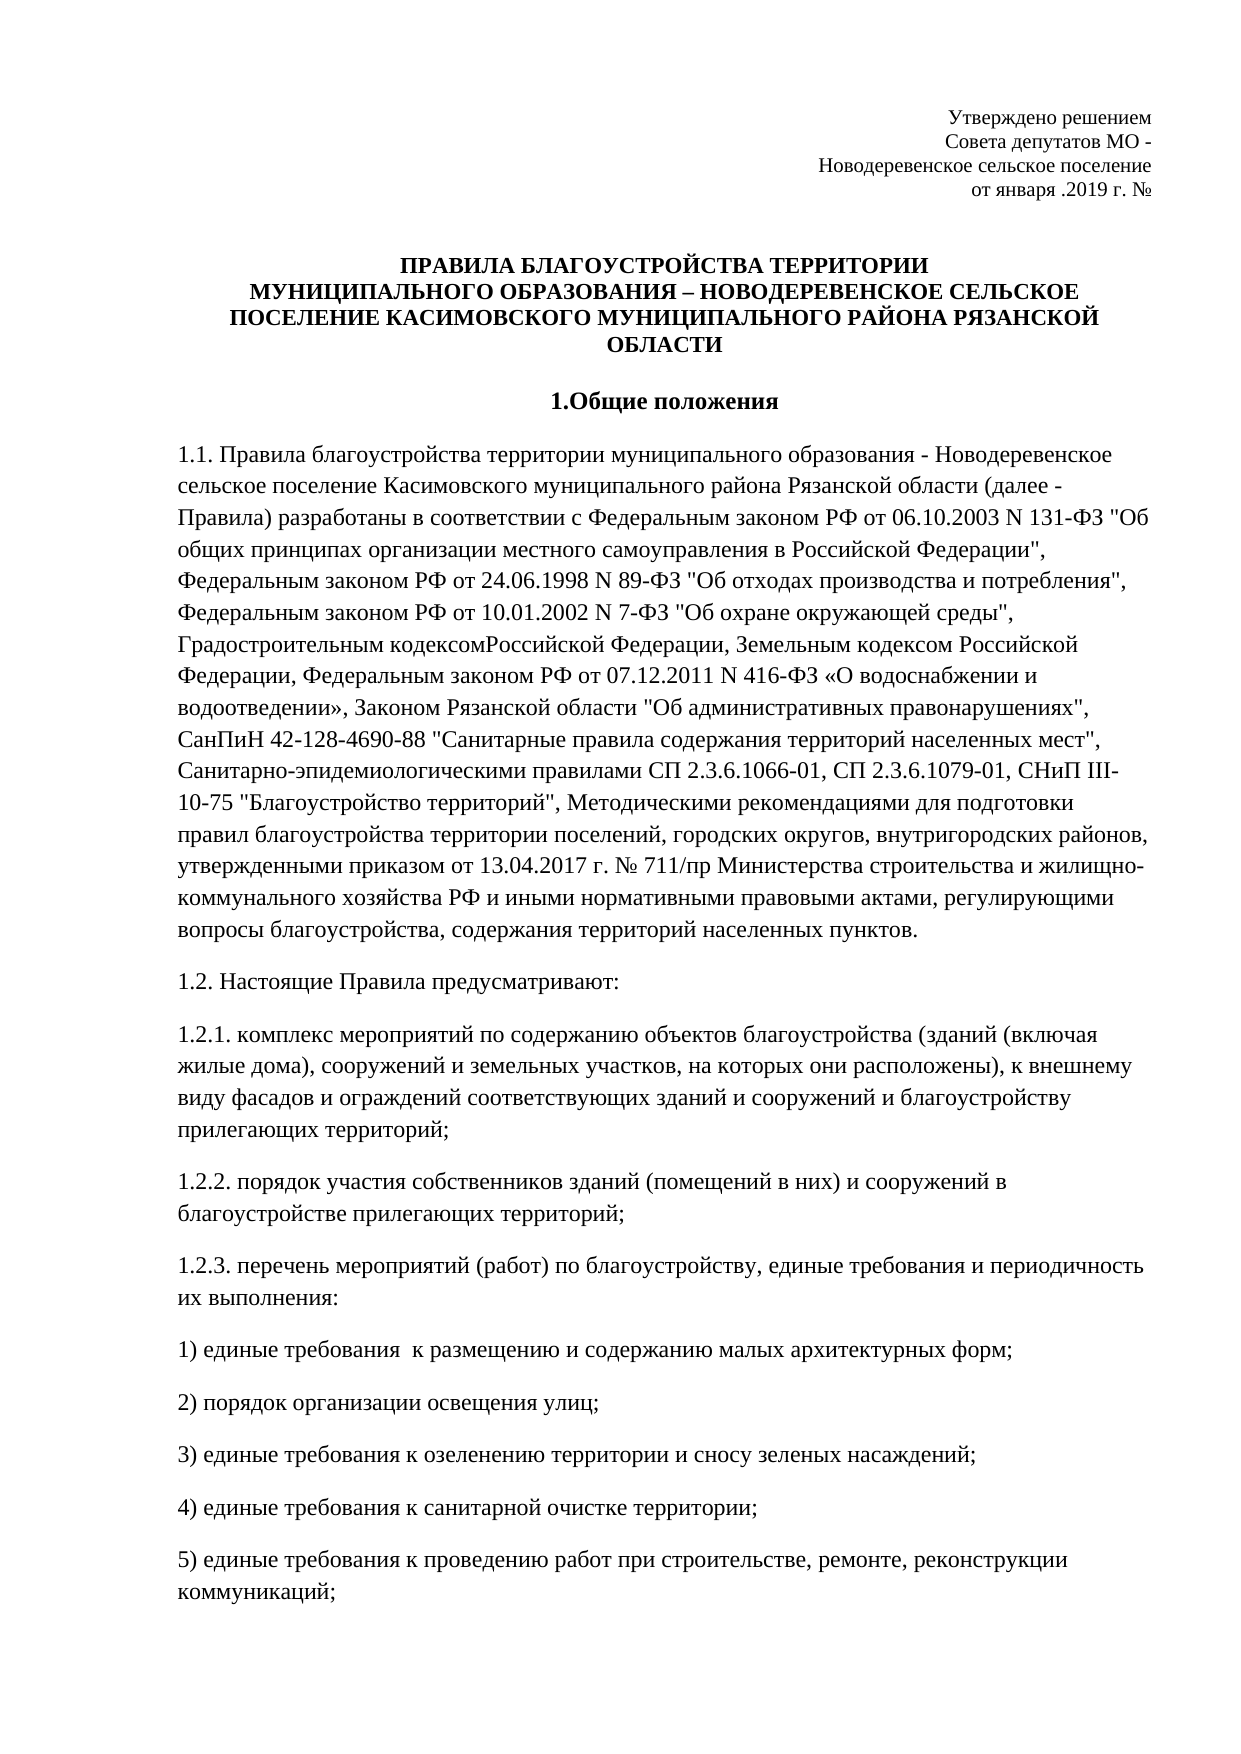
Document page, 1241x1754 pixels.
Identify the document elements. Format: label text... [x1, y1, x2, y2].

text 4) единые требования к санитарной очистке территории; [177, 1493, 1152, 1521]
text 2) порядок организации освещения улиц; [177, 1388, 1152, 1416]
text 1.2.2. порядок участия собственников зданий (помещений в них) и сооружений в благоустройстве прилегающих территорий; [177, 1167, 1152, 1226]
text 1) единые требования к размещению и содержанию малых архитектурных форм; [177, 1336, 1152, 1363]
text 5) единые требования к проведению работ при строительстве, ремонте, реконструкции коммуникаций; [177, 1546, 1152, 1605]
title МУНИЦИПАЛЬНОГО ОБРАЗОВАНИЯ – НОВОДЕРЕВЕНСКОЕ СЕЛЬСКОЕ ПОСЕЛЕНИЕ КАСИМОВСКОГО МУНИЦИПАЛЬНОГО РАЙОНА РЯЗАНСКОЙ ОБЛАСТИ [177, 278, 1152, 357]
title ПРАВИЛА БЛАГОУСТРОЙСТВА ТЕРРИТОРИИ [177, 252, 1152, 278]
text 1.2. Настоящие Правила предусматривают: [177, 967, 1152, 995]
text Утверждено решением [177, 105, 1152, 129]
text 1.2.1. комплекс мероприятий по содержанию объектов благоустройства (зданий (включая жилые дома), сооружений и земельных участков, на которых они расположены), к внешнему виду фасадов и ограждений соответствующих зданий и сооружений и благоустройству прилегающих территорий; [177, 1020, 1152, 1142]
text Совета депутатов МО - [177, 129, 1152, 153]
text от января .2019 г. № [177, 177, 1152, 201]
text 1.Общие положения [177, 386, 1152, 414]
text Новодеревенское сельское поселение [177, 153, 1152, 177]
text 1.1. Правила благоустройства территории муниципального образования - Новодеревенское сельское поселение Касимовского муниципального района Рязанской области (далее - Правила) разработаны в соответствии с Федеральным законом РФ от 06.10.2003 N 131-ФЗ "Об общих принципах организации местного самоуправления в Российской Федерации", Федеральным законом РФ от 24.06.1998 N 89-ФЗ "Об отходах производства и потребления", Федеральным законом РФ от 10.01.2002 N 7-ФЗ "Об охране окружающей среды", Градостроительным кодексомРоссийской Федерации, Земельным кодексом Российской Федерации, Федеральным законом РФ от 07.12.2011 N 416-ФЗ «О водоснабжении и водоотведении», Законом Рязанской области "Об административных правонарушениях", СанПиН 42-128-4690-88 "Санитарные правила содержания территорий населенных мест", Санитарно-эпидемиологическими правилами СП 2.3.6.1066-01, СП 2.3.6.1079-01, СНиП III-10-75 "Благоустройство территорий", Методическими рекомендациями для подготовки правил благоустройства территории поселений, городских округов, внутригородских районов, утвержденными приказом от 13.04.2017 г. № 711/пр Министерства строительства и жилищно-коммунального хозяйства РФ и иными нормативными правовыми актами, регулирующими вопросы благоустройства, содержания территорий населенных пунктов. [177, 440, 1152, 942]
text 3) единые требования к озеленению территории и сносу зеленых насаждений; [177, 1441, 1152, 1468]
text 1.2.3. перечень мероприятий (работ) по благоустройству, единые требования и периодичность их выполнения: [177, 1251, 1152, 1311]
